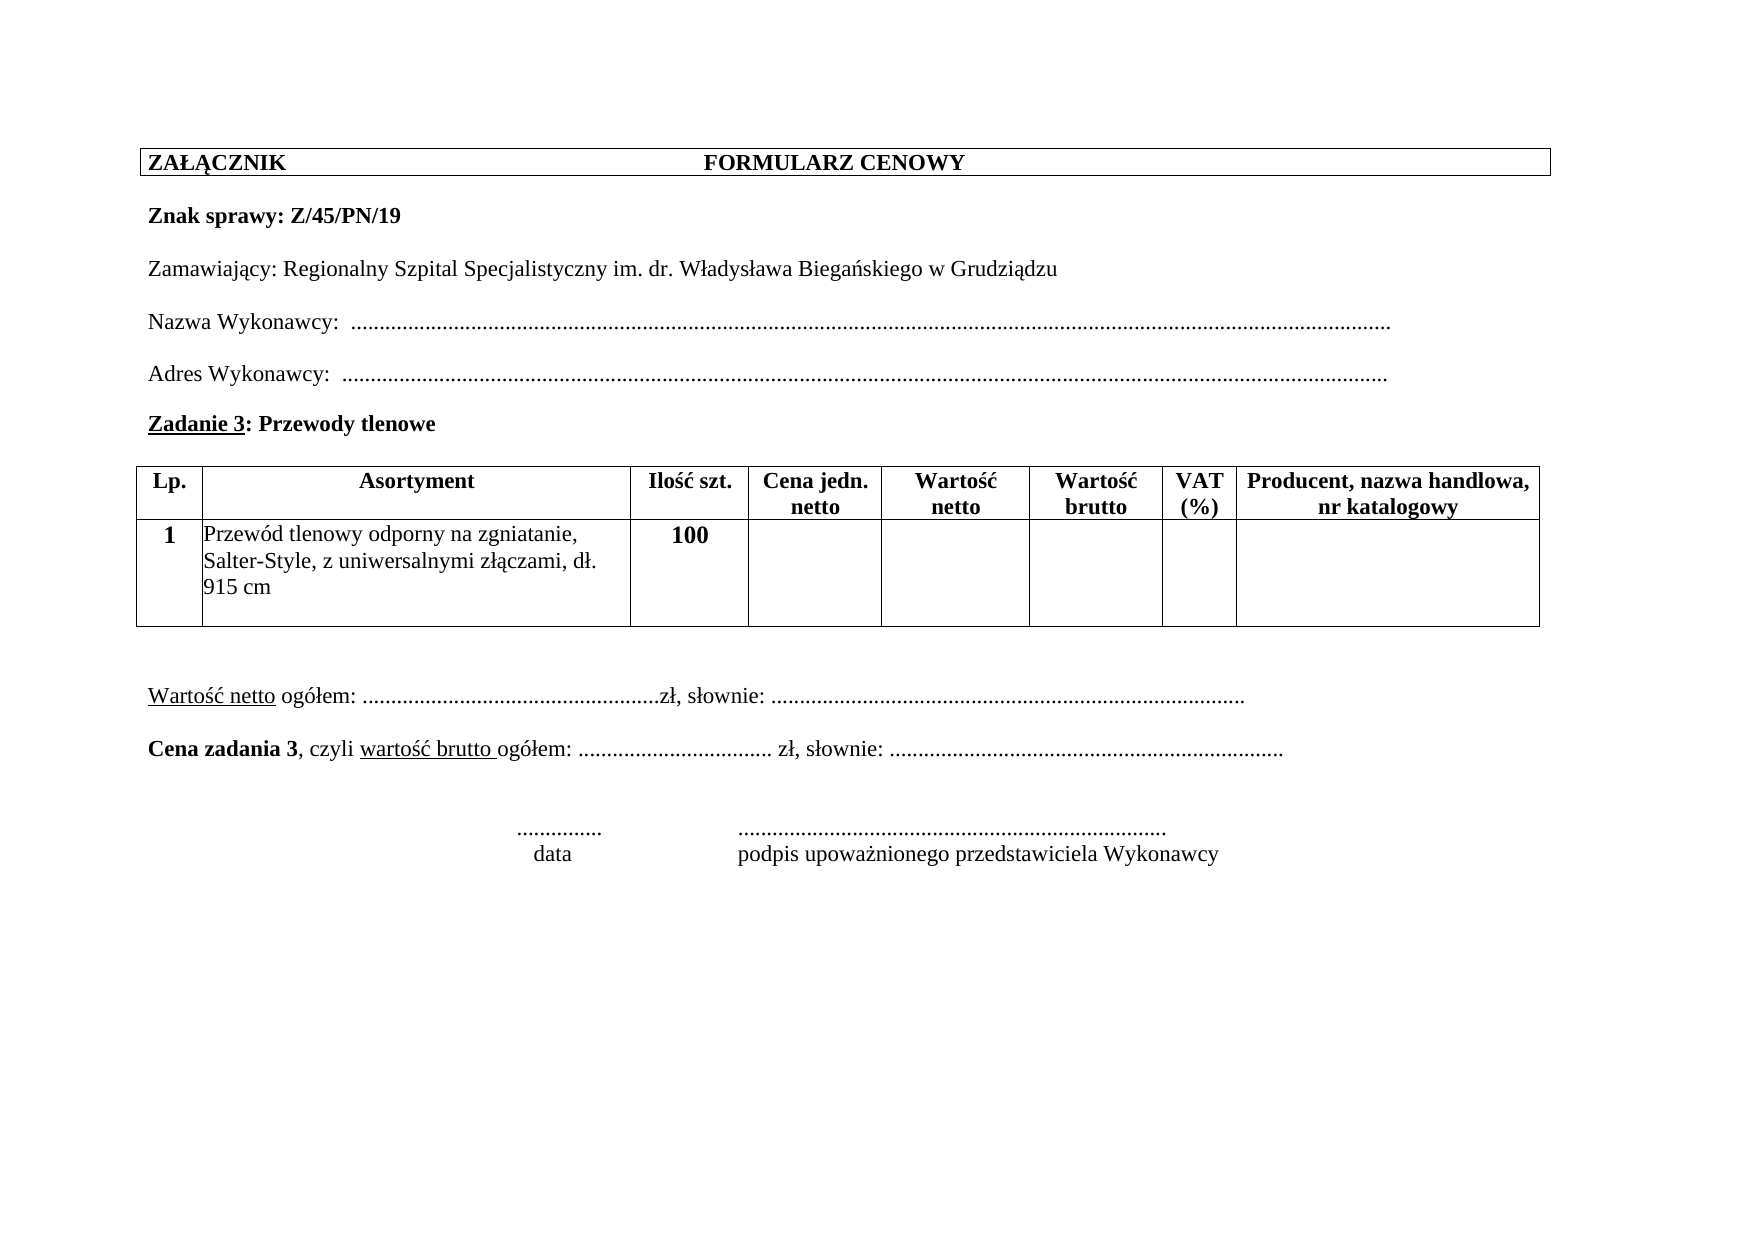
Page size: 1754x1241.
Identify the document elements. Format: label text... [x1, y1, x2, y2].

text Wartość netto ogółem: ....................................................zł, słownie: ................................................................................... [148, 682, 1606, 708]
table_header Producent, nazwa handlowa, nr katalogowy [1237, 467, 1539, 519]
table_cell [882, 520, 1029, 626]
text Zamawiający: Regionalny Szpital Specjalistyczny im. dr. Władysława Biegańskiego w Grudziądzu [148, 255, 1616, 281]
text data podpis upoważnionego przedstawiciela Wykonawcy [148, 840, 1606, 866]
text Cena zadania 3, czyli wartość brutto ogółem: .................................. zł, słownie: ..................................................................... [148, 735, 1606, 761]
text Nazwa Wykonawcy: ...................................................................................................................................................................................... [148, 308, 1606, 334]
table_header Ilość szt. [631, 467, 748, 519]
text Zadanie 3: Przewody tlenowe [148, 411, 1606, 437]
table_cell 100 [631, 520, 748, 626]
table_header Wartość netto [882, 467, 1029, 519]
text Znak sprawy: Z/45/PN/19 [148, 202, 1616, 229]
table_cell [1237, 520, 1539, 626]
table_header Asortyment [203, 467, 630, 519]
table_header VAT (%) [1163, 467, 1236, 519]
text ............... ........................................................................... [295, 814, 1606, 840]
table_header ZAŁĄCZNIK FORMULARZ CENOWY [141, 149, 1550, 175]
table_header Cena jedn. netto [749, 467, 881, 519]
table_cell [1163, 520, 1236, 626]
table_header Lp. [137, 467, 202, 519]
table_header Wartość brutto [1030, 467, 1162, 519]
table_cell [749, 520, 881, 626]
text Adres Wykonawcy: ....................................................................................................................................................................................... [148, 361, 1606, 387]
table_cell 1 [137, 520, 202, 626]
table_cell Przewód tlenowy odporny na zgniatanie, Salter-Style, z uniwersalnymi złączami, dł. 915 cm [203, 520, 630, 626]
table_cell [1030, 520, 1162, 626]
